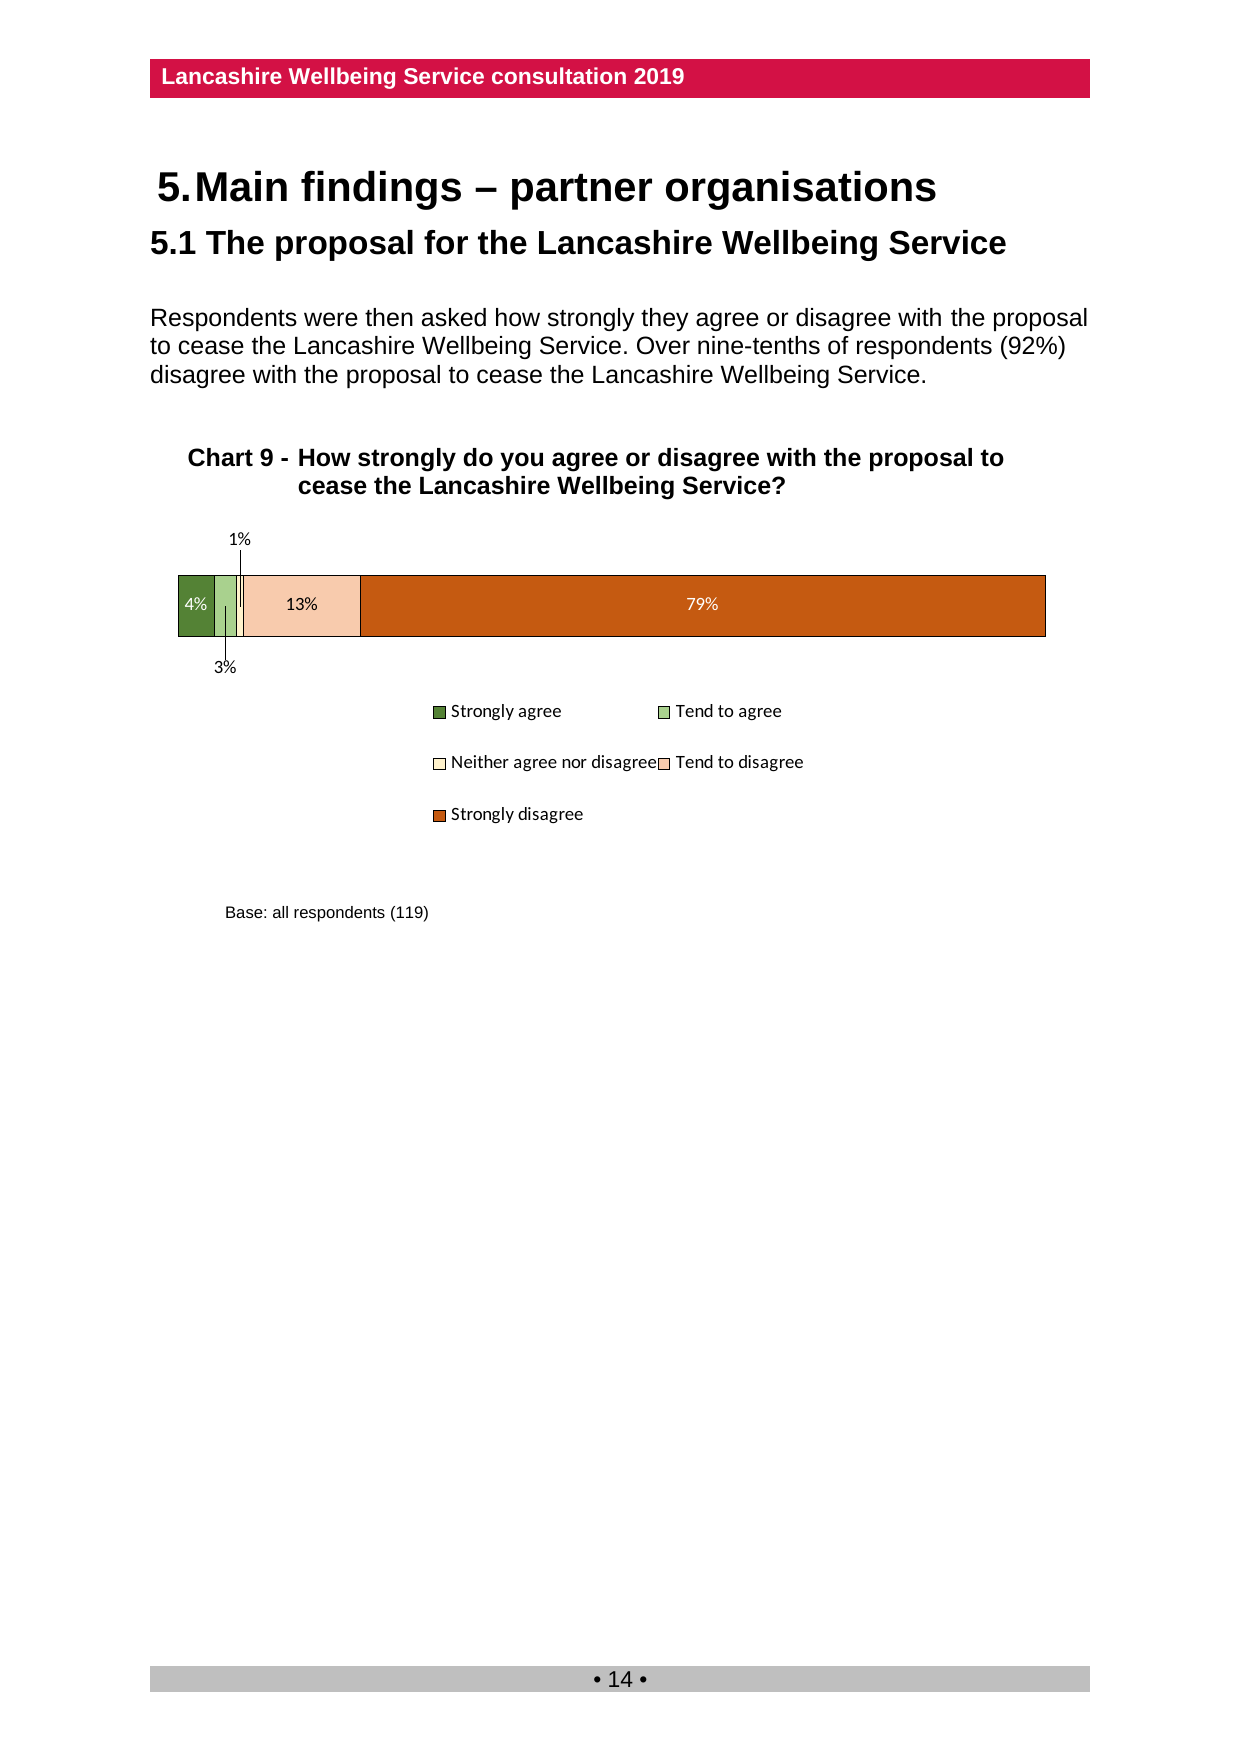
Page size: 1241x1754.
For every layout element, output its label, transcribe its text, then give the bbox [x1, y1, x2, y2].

subtitle Main findings – partner organisations [157, 162, 1090, 210]
list How strongly do you agree or disagree with the proposal to cease the Lancashire Wellbeing Service? [187, 443, 1036, 500]
text Respondents were then asked how strongly they agree or disagree with the proposal to cease the Lancashire Wellbeing Service. Over nine-tenths of respondents (92%) disagree with the proposal to cease the Lancashire Wellbeing Service. [150, 303, 1090, 389]
text Base: all respondents (119) [150, 903, 1090, 922]
subtitle 5.1 The proposal for the Lancashire Wellbeing Service [150, 223, 1090, 261]
